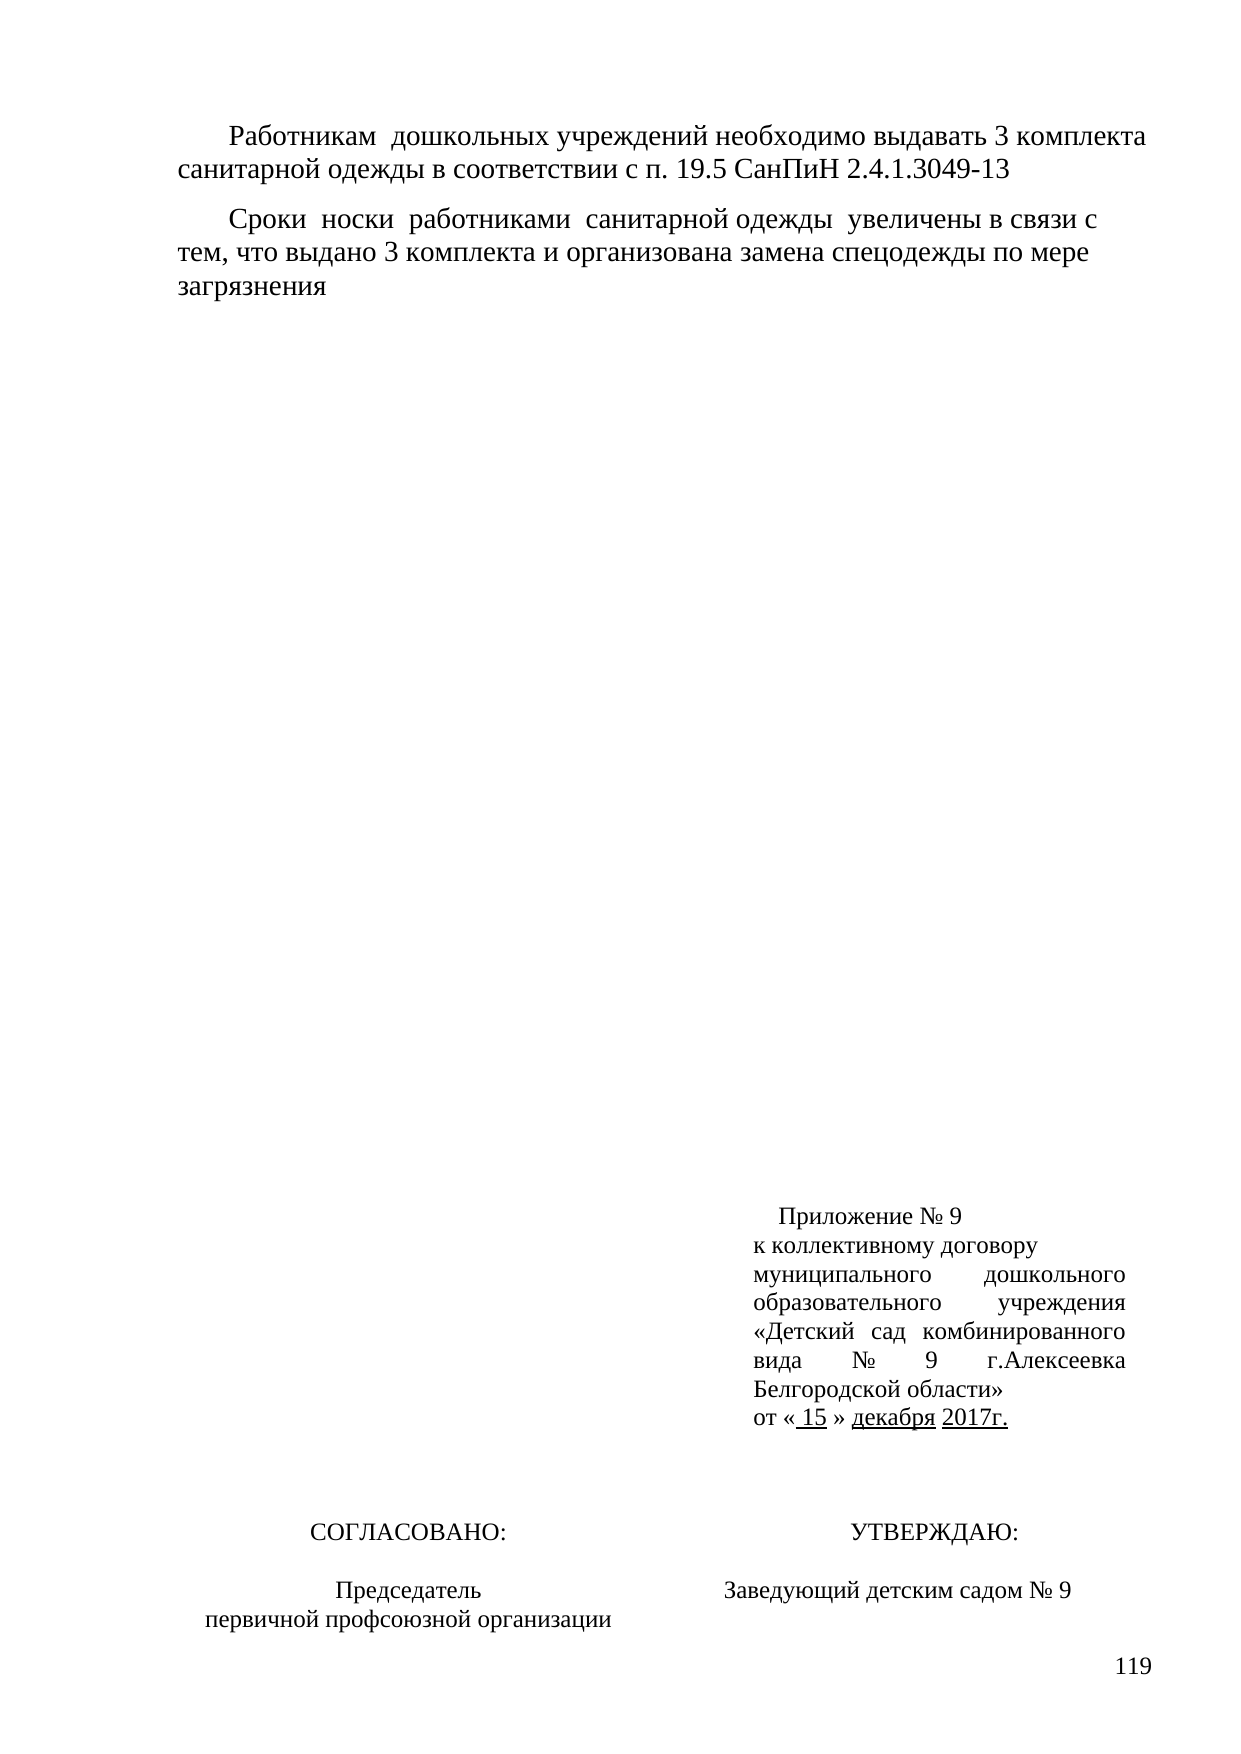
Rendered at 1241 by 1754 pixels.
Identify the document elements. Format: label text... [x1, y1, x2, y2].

text Сроки носки работниками санитарной одежды увеличены в связи с тем, что выдано 3 комплекта и организована замена спецодежды по мере загрязнения [177, 201, 1152, 301]
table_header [702, 1201, 1137, 1632]
text Работникам дошкольных учреждений необходимо выдавать 3 комплекта санитарной одежды в соответствии с п. 19.5 СанПиН 2.4.1.3049-13 [177, 118, 1152, 185]
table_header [159, 1201, 702, 1632]
